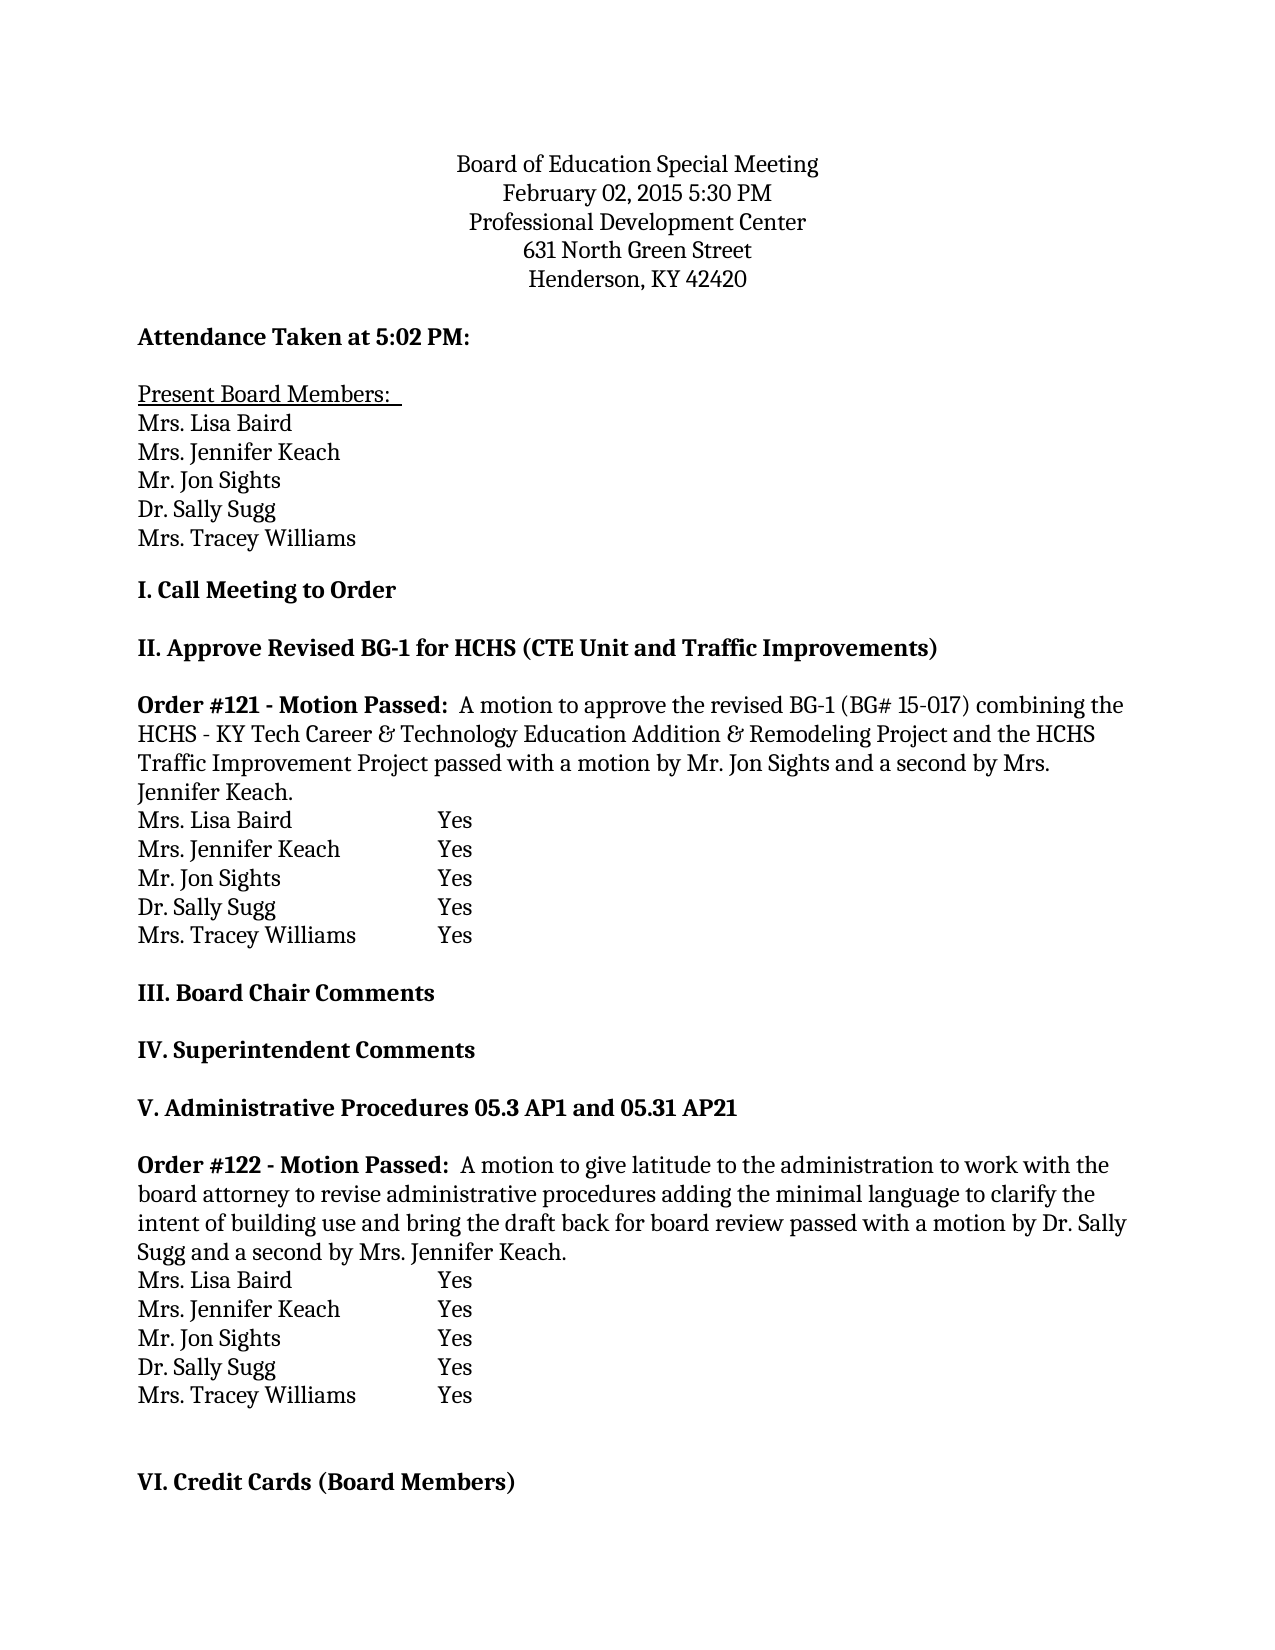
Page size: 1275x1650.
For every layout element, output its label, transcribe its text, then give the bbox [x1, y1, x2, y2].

text 631 North Green Street [137, 236, 1138, 265]
text Mrs. Tracey Williams Yes [137, 921, 1138, 950]
text Board of Education Special Meeting [137, 150, 1138, 179]
text I. Call Meeting to Order [137, 576, 1138, 605]
text Mrs. Tracey Williams Yes [137, 1381, 1138, 1410]
text Mrs. Tracey Williams [137, 524, 1138, 552]
text Dr. Sally Sugg Yes [137, 1352, 1138, 1381]
text Mrs. Jennifer Keach Yes [137, 835, 1138, 864]
text February 02, 2015 5:30 PM [137, 179, 1138, 207]
text Mr. Jon Sights Yes [137, 864, 1138, 892]
text Henderson, KY 42420 [137, 265, 1138, 294]
text Mrs. Lisa Baird Yes [137, 806, 1138, 835]
text II. Approve Revised BG-1 for HCHS (CTE Unit and Traffic Improvements) [137, 634, 1138, 662]
text Present Board Members: [137, 380, 1138, 409]
text Dr. Sally Sugg [137, 495, 1138, 524]
text VI. Credit Cards (Board Members) [137, 1467, 1138, 1496]
text Mr. Jon Sights Yes [137, 1324, 1138, 1352]
text Mrs. Lisa Baird Yes [137, 1266, 1138, 1295]
text Attendance Taken at 5:02 PM: [137, 322, 1138, 351]
text Order #121 - Motion Passed: A motion to approve the revised BG-1 (BG# 15-017) combining the HCHS - KY Tech Career & Technology Education Addition & Remodeling Project and the HCHS Traffic Improvement Project passed with a motion by Mr. Jon Sights and a second by Mrs. Jennifer Keach. [137, 691, 1138, 806]
text Dr. Sally Sugg Yes [137, 892, 1138, 921]
text Mr. Jon Sights [137, 466, 1138, 495]
text Mrs. Jennifer Keach Yes [137, 1295, 1138, 1324]
text V. Administrative Procedures 05.3 AP1 and 05.31 AP21 [137, 1094, 1138, 1122]
text Mrs. Jennifer Keach [137, 437, 1138, 466]
text Professional Development Center [137, 207, 1138, 236]
text III. Board Chair Comments [137, 979, 1138, 1007]
text Mrs. Lisa Baird [137, 409, 1138, 437]
text IV. Superintendent Comments [137, 1036, 1138, 1065]
text Order #122 - Motion Passed: A motion to give latitude to the administration to work with the board attorney to revise administrative procedures adding the minimal language to clarify the intent of building use and bring the draft back for board review passed with a motion by Dr. Sally Sugg and a second by Mrs. Jennifer Keach. [137, 1151, 1138, 1266]
